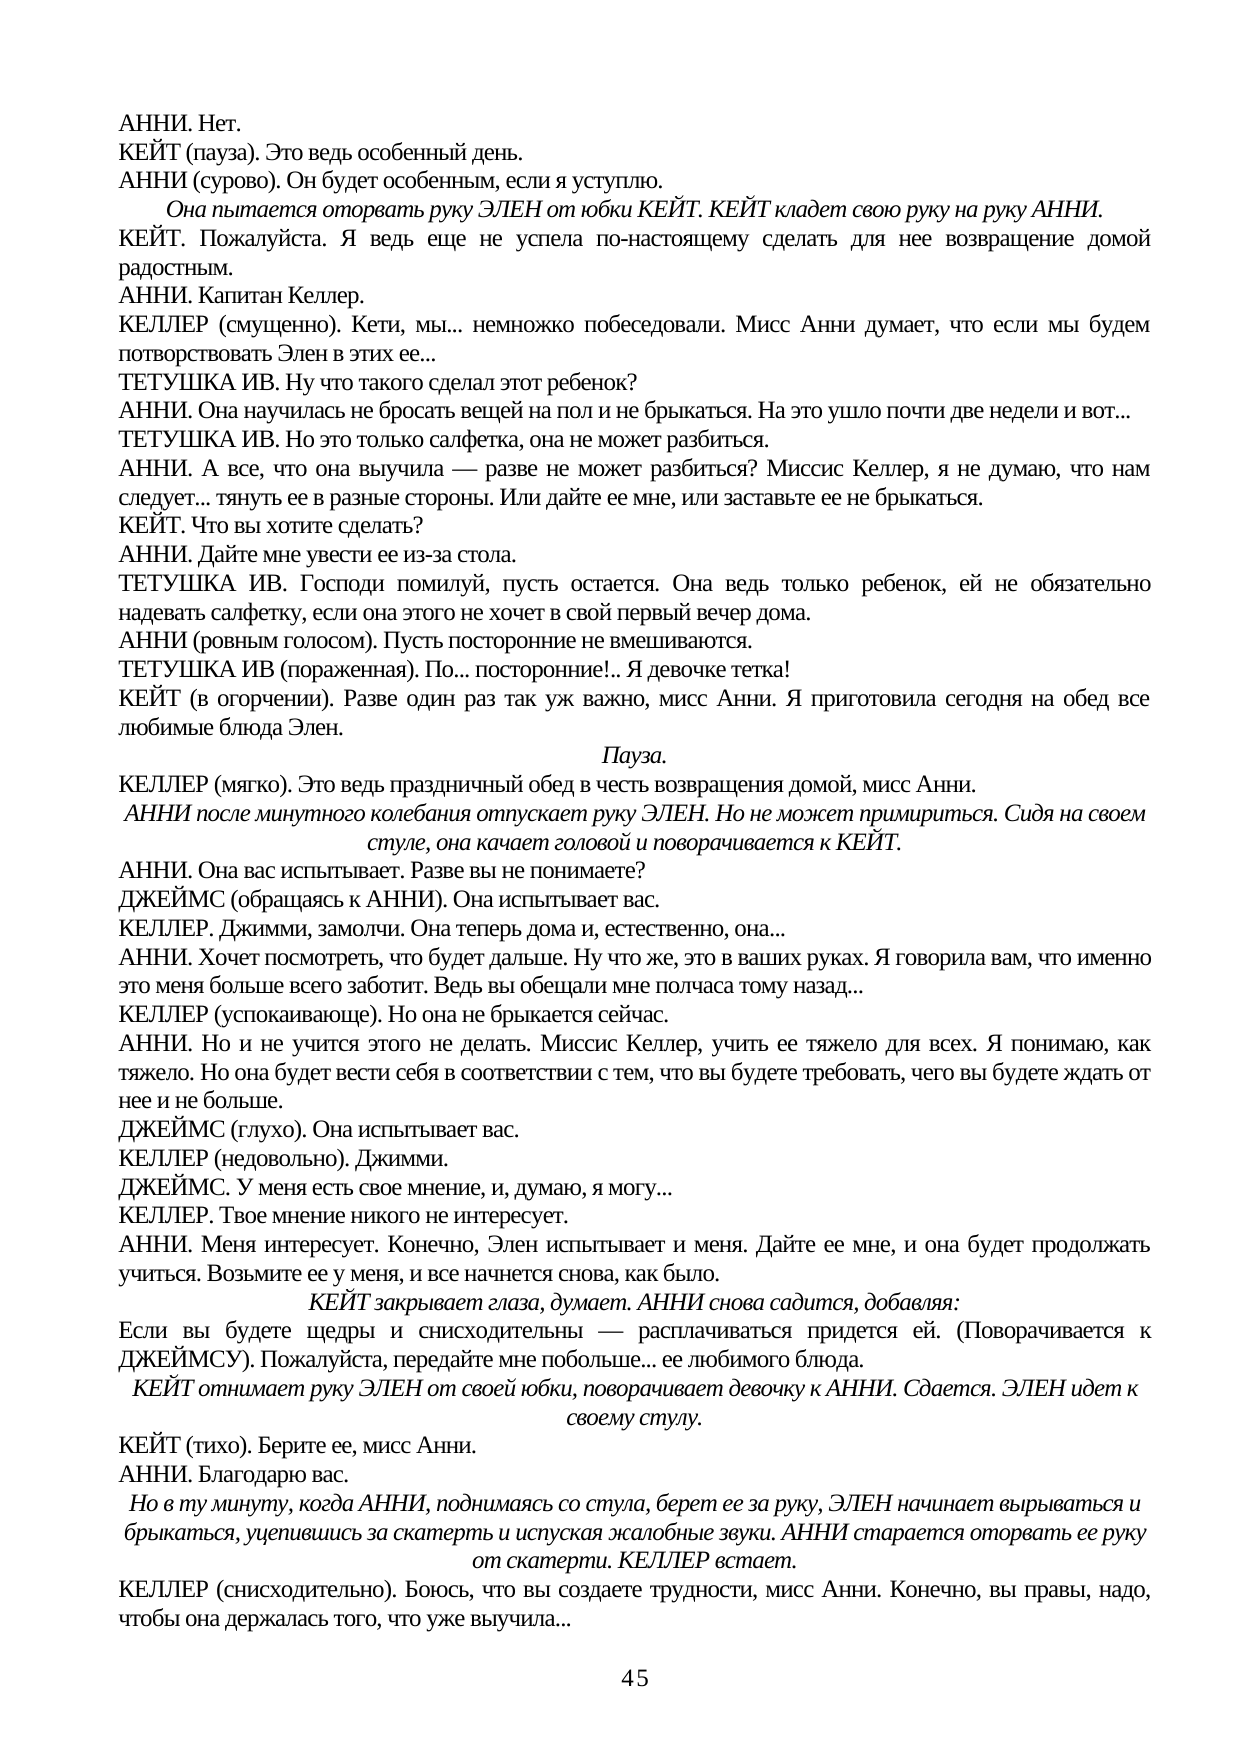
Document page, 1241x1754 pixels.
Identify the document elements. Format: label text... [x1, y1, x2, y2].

text КЕЙТ закрывает глаза, думает. АННИ снова садится, добавляя: [118, 1287, 1152, 1315]
text КЕЛЛЕР (недовольно). Джимми. [118, 1143, 1152, 1172]
text ТЕТУШКА ИВ (пораженная). По... посторонние!.. Я девочке тетка! [118, 654, 1152, 683]
text АННИ. Но и не учится этого не делать. Миссис Келлер, учить ее тяжело для всех. Я понимаю, как тяжело. Но она будет вести себя в соответствии с тем, что вы будете требовать, чего вы будете ждать от нее и не больше. [118, 1028, 1152, 1114]
text ТЕТУШКА ИВ. Господи помилуй, пусть остается. Она ведь только ребенок, ей не обязательно надевать салфетку, если она этого не хочет в свой первый вечер дома. [118, 568, 1152, 625]
text КЕЙТ (пауза). Это ведь особенный день. [118, 137, 1152, 165]
text КЕЛЛЕР (успокаивающе). Но она не брыкается сейчас. [118, 999, 1152, 1028]
text КЕЛЛЕР. Джимми, замолчи. Она теперь дома и, естественно, она... [118, 913, 1152, 942]
text АННИ. Она вас испытывает. Разве вы не понимаете? [118, 855, 1152, 884]
text АННИ. Дайте мне увести ее из-за стола. [118, 539, 1152, 568]
text АННИ после минутного колебания отпускает руку ЭЛЕН. Но не может примириться. Сидя на своем стуле, она качает головой и поворачивается к КЕЙТ. [118, 798, 1152, 855]
text ТЕТУШКА ИВ. Но это только салфетка, она не может разбиться. [118, 424, 1152, 453]
text Если вы будете щедры и снисходительны — расплачиваться придется ей. (Поворачивается к ДЖЕЙМСУ). Пожалуйста, передайте мне побольше... ее любимого блюда. [118, 1315, 1152, 1373]
text АННИ (ровным голосом). Пусть посторонние не вмешиваются. [118, 625, 1152, 654]
text КЕЙТ (в огорчении). Разве один раз так уж важно, мисс Анни. Я приготовила сегодня на обед все любимые блюда Элен. [118, 683, 1152, 740]
text КЕЛЛЕР (смущенно). Кети, мы... немножко побеседовали. Мисс Анни думает, что если мы будем потворствовать Элен в этих ее... [118, 309, 1152, 367]
text КЕЛЛЕР (мягко). Это ведь праздничный обед в честь возвращения домой, мисс Анни. [118, 769, 1152, 798]
text АННИ. Меня интересует. Конечно, Элен испытывает и меня. Дайте ее мне, и она будет продолжать учиться. Возьмите ее у меня, и все начнется снова, как было. [118, 1229, 1152, 1287]
text АННИ. Хочет посмотреть, что будет дальше. Ну что же, это в ваших руках. Я говорила вам, что именно это меня больше всего заботит. Ведь вы обещали мне полчаса тому назад... [118, 942, 1152, 999]
text АННИ. Она научилась не бросать вещей на пол и не брыкаться. На это ушло почти две недели и вот... [118, 395, 1152, 424]
text АННИ. А все, что она выучила — разве не может разбиться? Миссис Келлер, я не думаю, что нам следует... тянуть ее в разные стороны. Или дайте ее мне, или заставьте ее не брыкаться. [118, 453, 1152, 510]
text АННИ (сурово). Он будет особенным, если я уступлю. [118, 165, 1152, 194]
text АННИ. Капитан Келлер. [118, 280, 1152, 309]
text АННИ. Благодарю вас. [118, 1459, 1152, 1488]
text ДЖЕЙМС. У меня есть свое мнение, и, думаю, я могу... [118, 1172, 1152, 1200]
text КЕЙТ. Что вы хотите сделать? [118, 510, 1152, 539]
text КЕЛЛЕР. Твое мнение никого не интересует. [118, 1200, 1152, 1229]
text ДЖЕЙМС (обращаясь к АННИ). Она испытывает вас. [118, 884, 1152, 913]
text КЕЛЛЕР (снисходительно). Боюсь, что вы создаете трудности, мисс Анни. Конечно, вы правы, надо, чтобы она держалась того, что уже выучила... [118, 1574, 1152, 1632]
text ДЖЕЙМС (глухо). Она испытывает вас. [118, 1114, 1152, 1143]
text Она пытается оторвать руку ЭЛЕН от юбки КЕЙТ. КЕЙТ кладет свою руку на руку АННИ. [118, 194, 1152, 223]
text ТЕТУШКА ИВ. Ну что такого сделал этот ребенок? [118, 367, 1152, 395]
text КЕЙТ отнимает руку ЭЛЕН от своей юбки, поворачивает девочку к АННИ. Сдается. ЭЛЕН идет к своему стулу. [118, 1373, 1152, 1430]
text Пауза. [118, 740, 1152, 769]
text АННИ. Нет. [118, 108, 1152, 137]
text КЕЙТ. Пожалуйста. Я ведь еще не успела по-настоящему сделать для нее возвращение домой радостным. [118, 223, 1152, 280]
text Но в ту минуту, когда АННИ, поднимаясь со стула, берет ее за руку, ЭЛЕН начинает вырываться и брыкаться, уцепившись за скатерть и испуская жалобные звуки. АННИ старается оторвать ее руку от скатерти. КЕЛЛЕР встает. [118, 1488, 1152, 1574]
text КЕЙТ (тихо). Берите ее, мисс Анни. [118, 1430, 1152, 1459]
